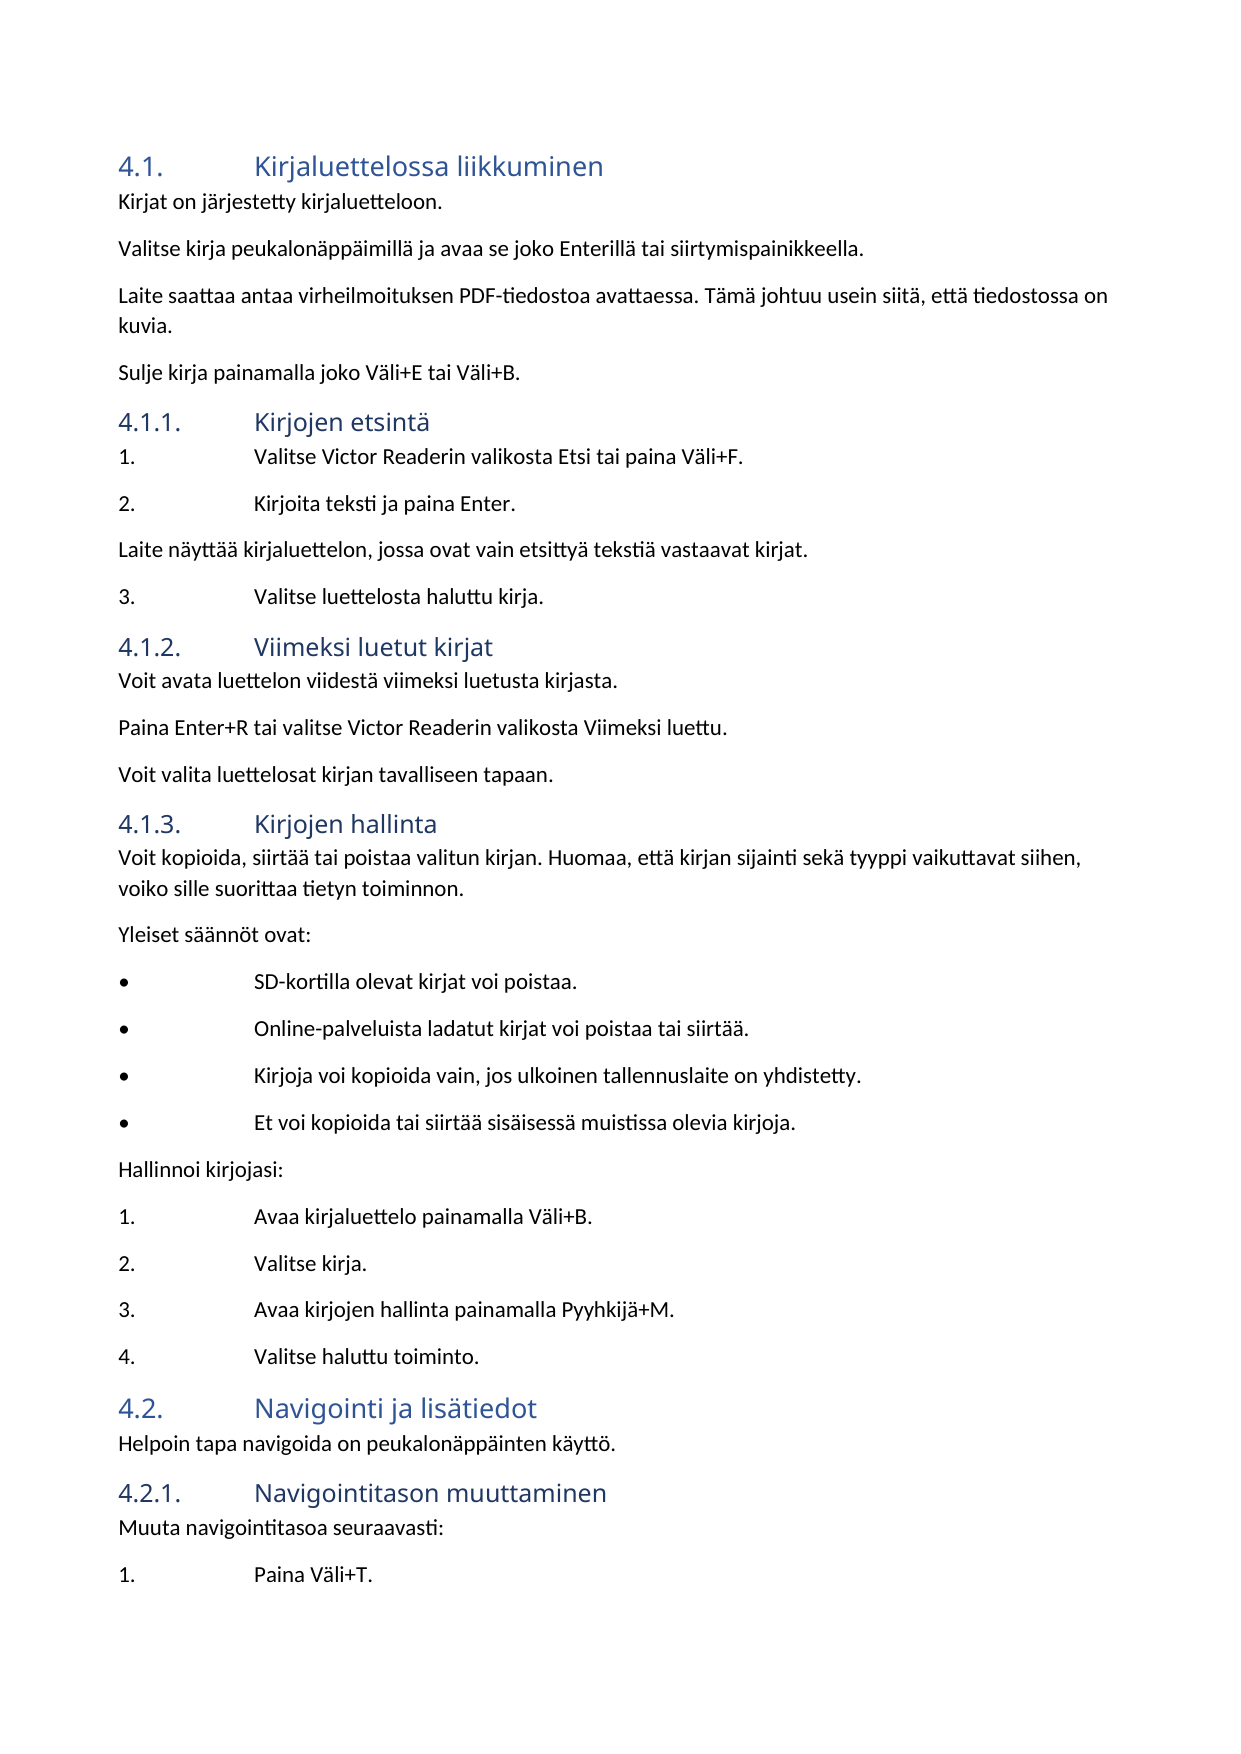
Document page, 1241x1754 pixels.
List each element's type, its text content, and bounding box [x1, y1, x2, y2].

text • Kirjoja voi kopioida vain, jos ulkoinen tallennuslaite on yhdistetty. [118, 1061, 1122, 1089]
text Laite saattaa antaa virheilmoituksen PDF-tiedostoa avattaessa. Tämä johtuu usein siitä, että tiedostossa on kuvia. [118, 281, 1122, 339]
text Voit valita luettelosat kirjan tavalliseen tapaan. [118, 760, 1122, 788]
text Kirjat on järjestetty kirjaluetteloon. [118, 187, 1122, 215]
text 2. Kirjoita teksti ja paina Enter. [118, 489, 1122, 517]
text Laite näyttää kirjaluettelon, jossa ovat vain etsittyä tekstiä vastaavat kirjat. [118, 536, 1122, 564]
text • Et voi kopioida tai siirtää sisäisessä muistissa olevia kirjoja. [118, 1108, 1122, 1136]
subtitle 4.1. Kirjaluettelossa liikkuminen [118, 148, 1122, 184]
text Muuta navigointitasoa seuraavasti: [118, 1513, 1122, 1541]
text 1. Avaa kirjaluettelo painamalla Väli+B. [118, 1202, 1122, 1230]
text 3. Avaa kirjojen hallinta painamalla Pyyhkijä+M. [118, 1296, 1122, 1324]
text Valitse kirja peukalonäppäimillä ja avaa se joko Enterillä tai siirtymispainikkeella. [118, 234, 1122, 262]
text 3. Valitse luettelosta haluttu kirja. [118, 582, 1122, 611]
text Voit avata luettelon viidestä viimeksi luetusta kirjasta. [118, 666, 1122, 694]
text Helpoin tapa navigoida on peukalonäppäinten käyttö. [118, 1429, 1122, 1457]
text Hallinnoi kirjojasi: [118, 1155, 1122, 1183]
text • SD-kortilla olevat kirjat voi poistaa. [118, 967, 1122, 996]
subtitle 4.1.2. Viimeksi luetut kirjat [118, 629, 1122, 663]
subtitle 4.2.1. Navigointitason muuttaminen [118, 1476, 1122, 1510]
text 1. Paina Väli+T. [118, 1560, 1122, 1588]
text 2. Valitse kirja. [118, 1249, 1122, 1277]
subtitle 4.2. Navigointi ja lisätiedot [118, 1389, 1122, 1426]
subtitle 4.1.3. Kirjojen hallinta [118, 807, 1122, 841]
text 1. Valitse Victor Readerin valikosta Etsi tai paina Väli+F. [118, 442, 1122, 470]
text 4. Valitse haluttu toiminto. [118, 1342, 1122, 1371]
text Paina Enter+R tai valitse Victor Readerin valikosta Viimeksi luettu. [118, 713, 1122, 741]
subtitle 4.1.1. Kirjojen etsintä [118, 405, 1122, 439]
text Voit kopioida, siirtää tai poistaa valitun kirjan. Huomaa, että kirjan sijainti sekä tyyppi vaikuttavat siihen, voiko sille suorittaa tietyn toiminnon. [118, 843, 1122, 902]
text Yleiset säännöt ovat: [118, 921, 1122, 949]
text • Online-palveluista ladatut kirjat voi poistaa tai siirtää. [118, 1014, 1122, 1042]
text Sulje kirja painamalla joko Väli+E tai Väli+B. [118, 358, 1122, 386]
